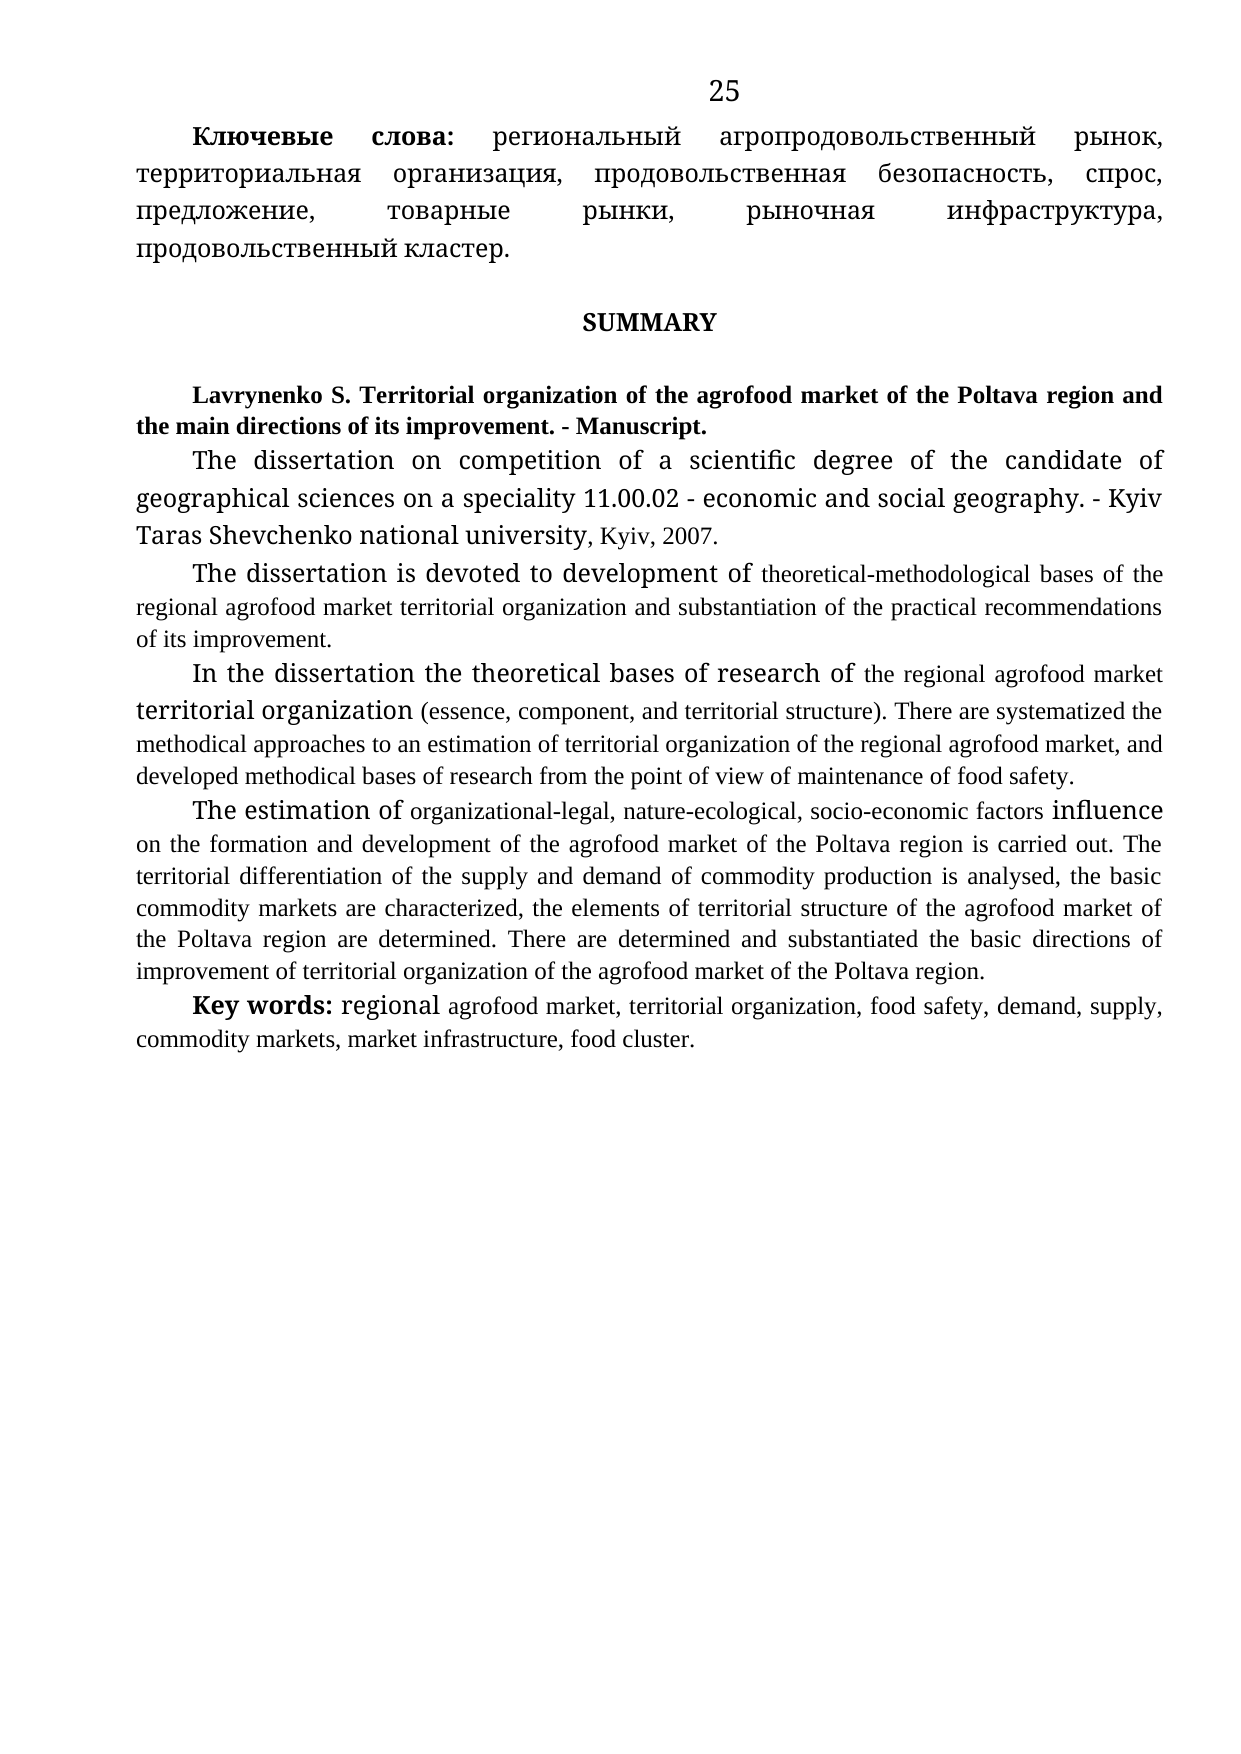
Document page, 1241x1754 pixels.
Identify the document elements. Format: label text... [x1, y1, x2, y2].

text The dissertation is devoted to development of theoretical-methodological bases of the regional agrofood market territorial organization and substantiation of the practical recommendations of its improvement. [136, 555, 1163, 652]
text summary [136, 305, 1163, 339]
text Lavrynenko S. Territorial organization of the agrofood market of the Poltava region and the main directions of its improvement. - Manuscript. [136, 380, 1163, 440]
text The dissertation on competition of a scientific degree of the candidate of geographical sciences on a speciality 11.00.02 - economic and social geography. - Kyiv Taras Shevchenko national university, Kyiv, 2007. [136, 443, 1163, 552]
text The estimation of organizational-legal, nature-ecological, socio-economic factors influence on the formation and development of the agrofood market of the Poltava region is carried out. The territorial differentiation of the supply and demand of commodity production is analysed, the basic commodity markets are characterized, the elements of territorial structure of the agrofood market of the Poltava region are determined. There are determined and substantiated the basic directions of improvement of territorial organization of the agrofood market of the Poltava region. [136, 793, 1163, 984]
text In the dissertation the theoretical bases of research of the regional agrofood market territorial organization (essence, component, and territorial structure). There are systematized the methodical approaches to an estimation of territorial organization of the regional agrofood market, and developed methodical bases of research from the point of view of maintenance of food safety. [136, 655, 1163, 790]
text Ключевые слова: региональный агропродовольственный рынок, территориальная организация, продовольственная безопасность, спрос, предложение, товарные рынки, рыночная инфраструктура, продовольственный кластер. [136, 118, 1163, 264]
text Key words: regional agrofood market, territorial organization, food safety, demand, supply, commodity markets, market infrastructure, food cluster. [136, 987, 1163, 1053]
